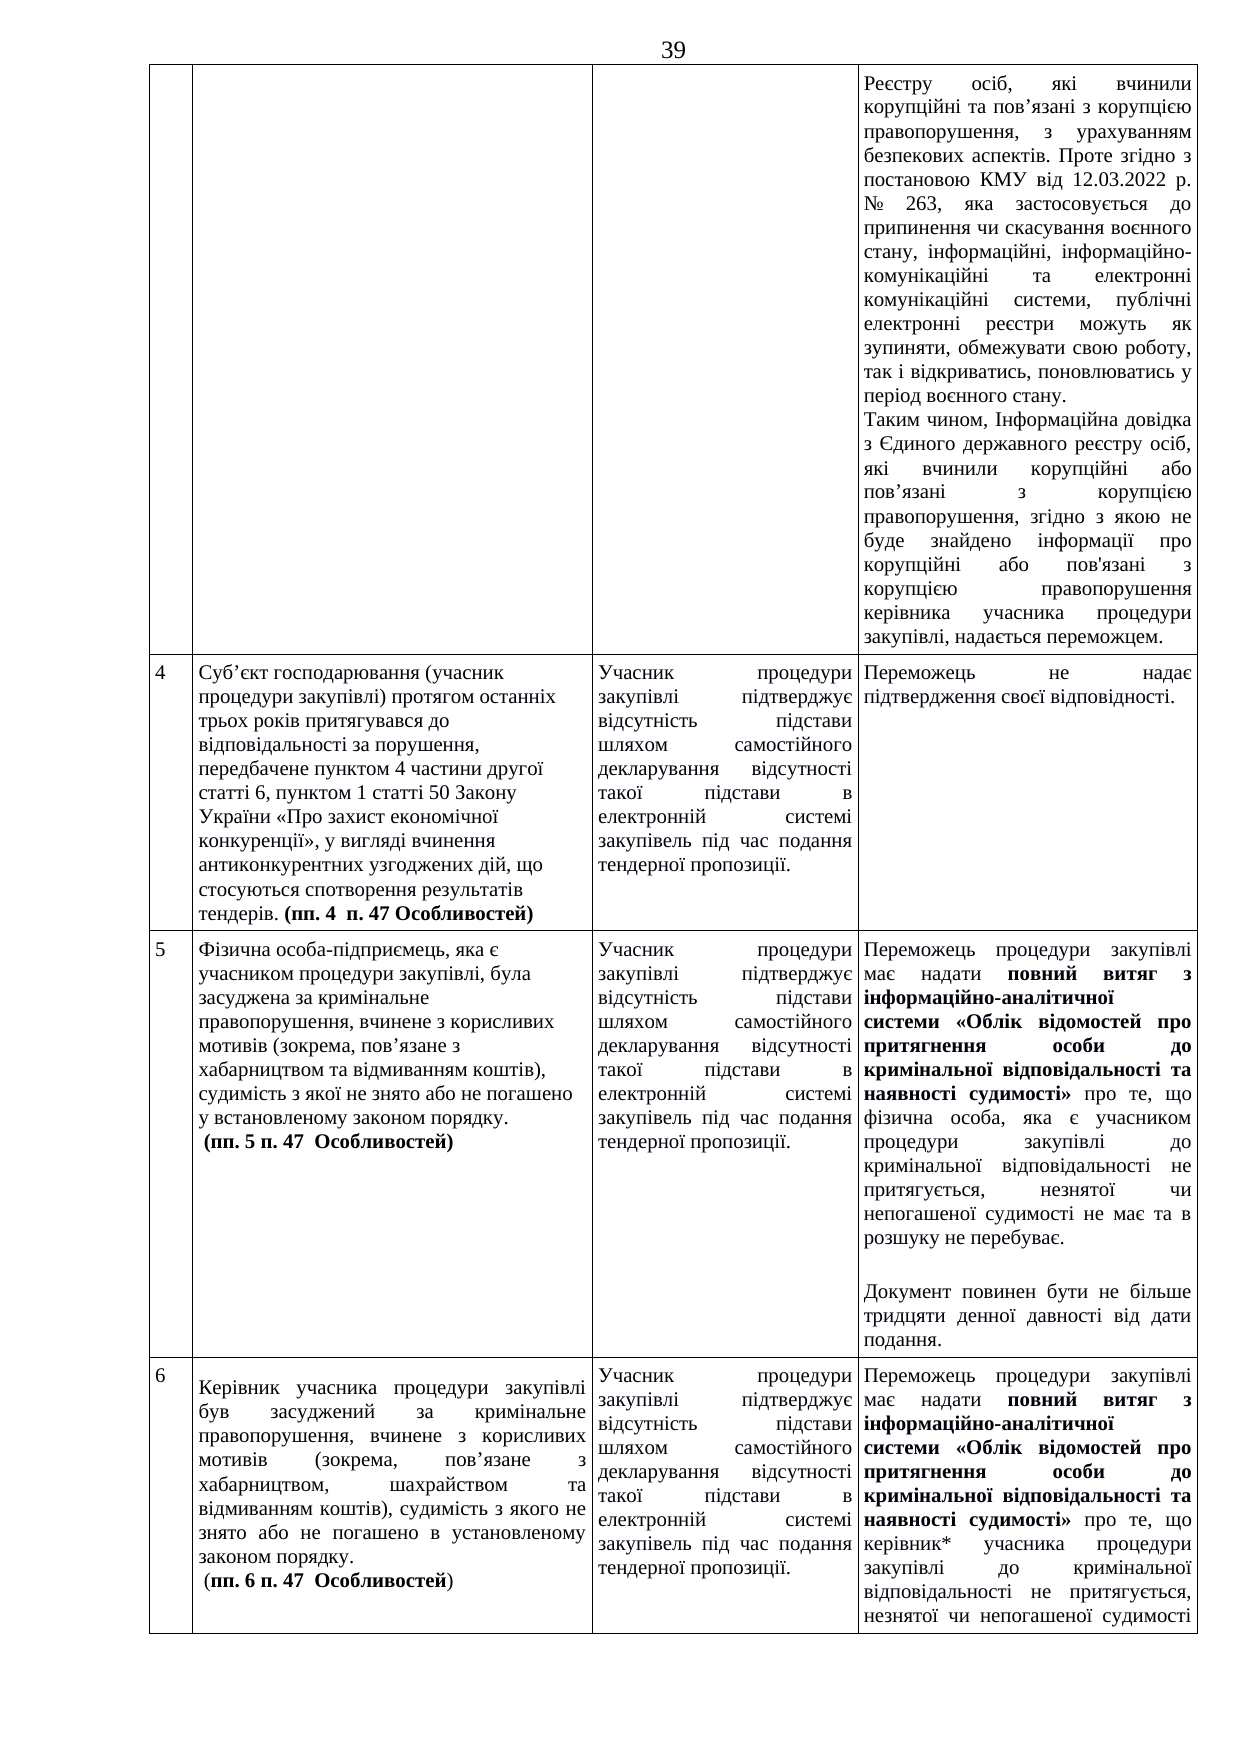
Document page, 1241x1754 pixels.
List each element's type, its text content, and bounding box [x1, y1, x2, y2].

table_cell Суб’єкт господарювання (учасник процедури закупівлі) протягом останніх трьох років притягувався до відповідальності за порушення, передбачене пунктом 4 частини другої статті 6, пунктом 1 статті 50 Закону України «Про захист економічної конкуренції», у вигляді вчинення антиконкурентних узгоджених дій, що стосуються спотворення результатів тендерів. (пп. 4 п. 47 Особливостей) [193, 655, 592, 930]
table_cell 5 [150, 931, 192, 1356]
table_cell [193, 65, 592, 654]
table_cell 4 [150, 655, 192, 930]
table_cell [193, 1358, 592, 1633]
table_cell 3 [150, 65, 192, 654]
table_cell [593, 65, 858, 654]
table_cell Переможець не надає підтвердження своєї відповідності. [859, 655, 1197, 930]
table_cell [859, 1358, 1197, 1633]
table_cell 6 [150, 1358, 192, 1633]
table_cell Переможець процедури закупівлі має надати повний витяг з інформаційно-аналітичної системи «Облік відомостей про притягнення особи до кримінальної відповідальності та наявності судимості» про те, що фізична особа, яка є учасником процедури закупівлі до кримінальної відповідальності не притягується, незнятої чи непогашеної судимості не має та в розшуку не перебуває. Документ повинен бути не більше тридцяти денної давності від дати подання. [859, 931, 1197, 1356]
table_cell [859, 65, 1197, 654]
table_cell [593, 1358, 858, 1633]
table_cell Фізична особа-підприємець, яка є учасником процедури закупівлі, була засуджена за кримінальне правопорушення, вчинене з корисливих мотивів (зокрема, пов’язане з хабарництвом та відмиванням коштів), судимість з якої не знято або не погашено у встановленому законом порядку. (пп. 5 п. 47 Особливостей) [193, 931, 592, 1356]
